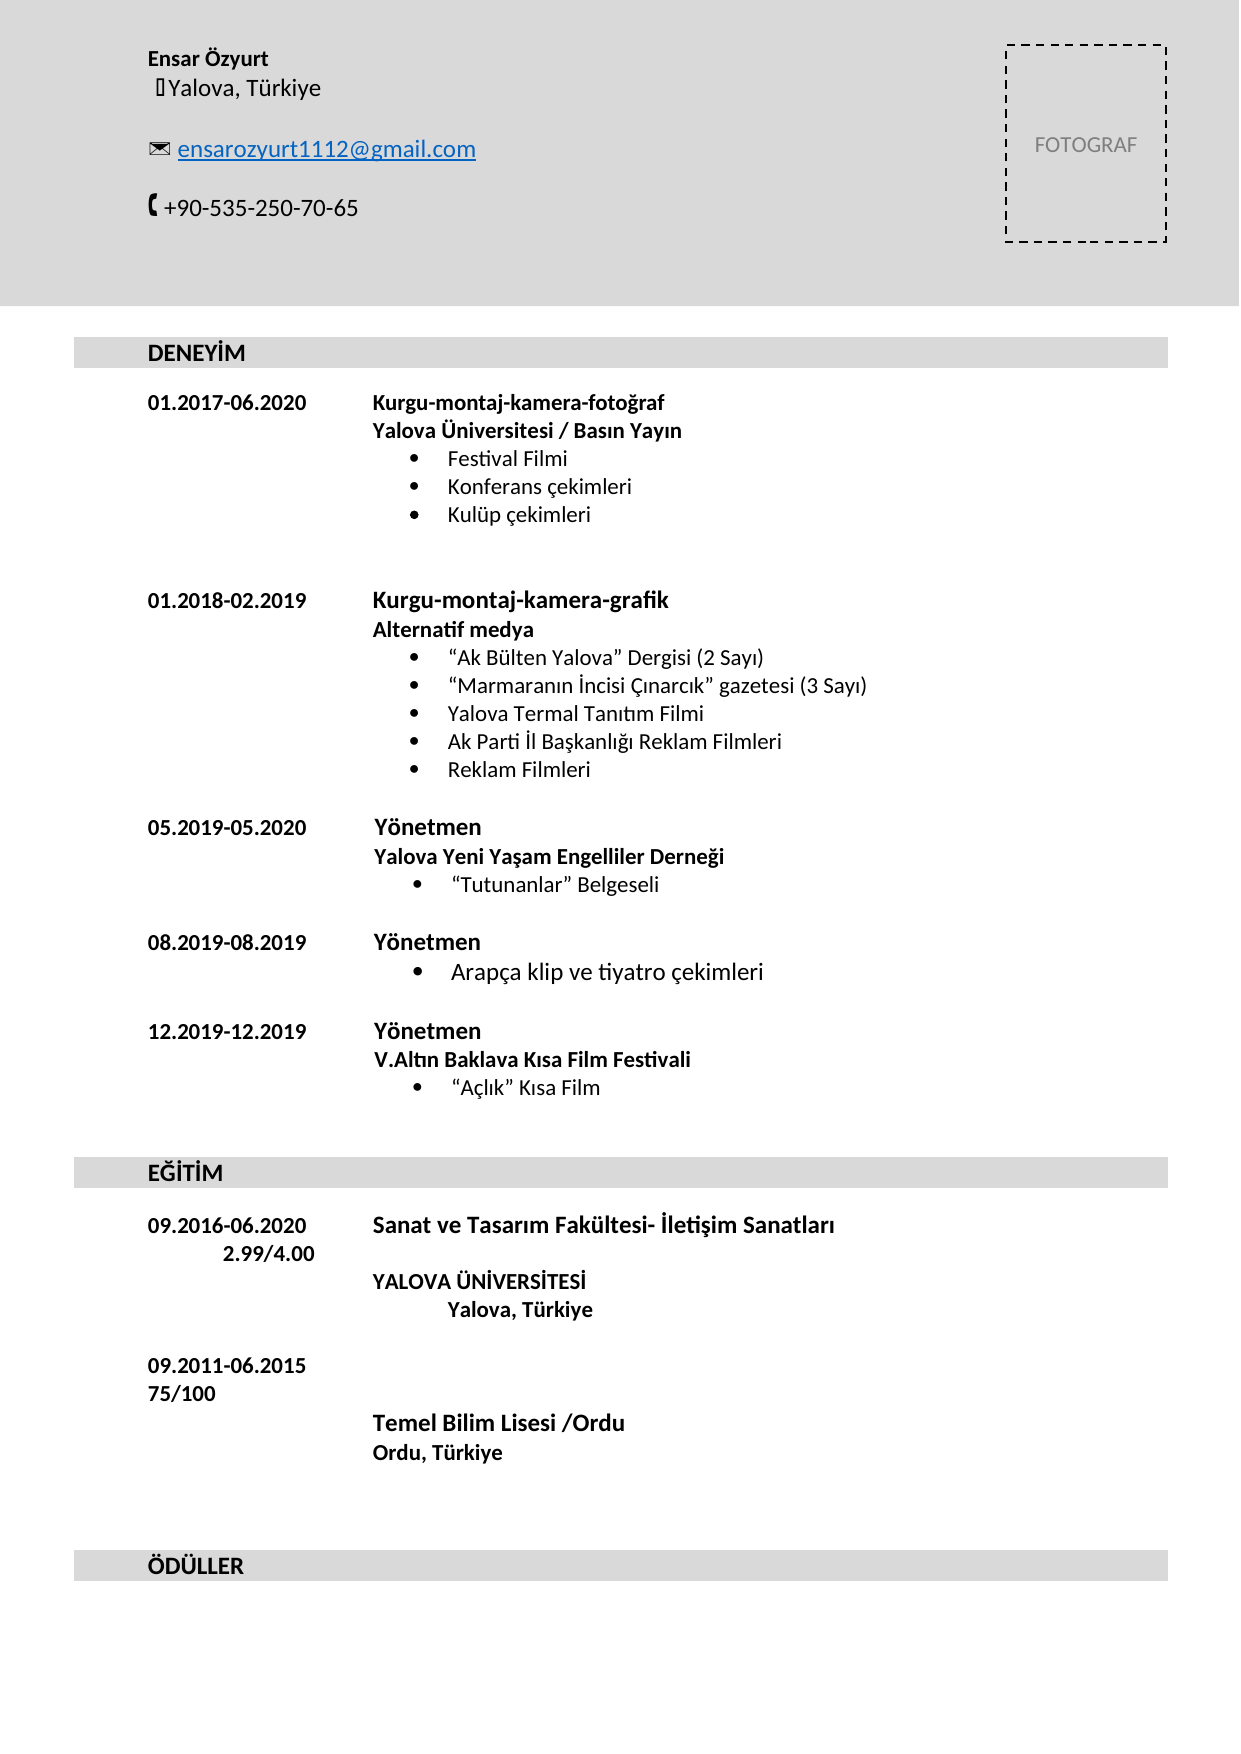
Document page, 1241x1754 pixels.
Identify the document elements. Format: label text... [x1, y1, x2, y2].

text 01.2018-02.2019 Kurgu-montaj-kamera-grafik [148, 584, 1093, 615]
list Festival Filmi [410, 444, 1093, 472]
list Kulüp çekimleri [410, 501, 1093, 528]
text 09.2011-06.2015 75/100 [148, 1351, 1093, 1407]
list Ak Parti İl Başkanlığı Reklam Filmleri [410, 727, 1093, 755]
list Yalova Termal Tanıtım Filmi [410, 699, 1093, 727]
list Konferans çekimleri [410, 472, 1093, 501]
list “Marmaranın İncisi Çınarcık” gazetesi (3 Sayı) [410, 671, 1093, 699]
list “Açlık” Kısa Film [413, 1073, 1093, 1101]
text Temel Bilim Lisesi /Ordu Ordu, Türkiye [373, 1407, 1093, 1466]
text Yalova Üniversitesi / Basın Yayın [298, 416, 1093, 444]
text Alternatif medya [373, 615, 1093, 643]
text YALOVA ÜNİVERSİTESİ Yalova, Türkiye [373, 1267, 1093, 1323]
text Yalova Yeni Yaşam Engelliler Derneği [148, 842, 1093, 870]
list Arapça klip ve tiyatro çekimleri [413, 956, 1093, 987]
list Reklam Filmleri [410, 755, 1093, 783]
text ÖDÜLLER [74, 1550, 1168, 1581]
text 12.2019-12.2019 Yönetmen [148, 1015, 1093, 1045]
text 01.2017-06.2020 Kurgu-montaj-kamera-fotoğraf [148, 388, 1093, 416]
text 08.2019-08.2019 Yönetmen [148, 926, 1093, 956]
text +90-535-250-70-65 [148, 192, 1093, 222]
text Ensar Özyurt [148, 44, 1093, 72]
list “Ak Bülten Yalova” Dergisi (2 Sayı) [410, 643, 1093, 671]
text V.Altın Baklava Kısa Film Festivali [148, 1045, 1093, 1073]
text ensarozyurt1112@gmail.com [148, 133, 1093, 164]
text Yalova, Türkiye [162, 72, 1093, 103]
list “Tutunanlar” Belgeseli [413, 870, 1093, 898]
text DENEYİM [74, 337, 1168, 368]
text 05.2019-05.2020 Yönetmen [148, 811, 1093, 842]
text EĞİTİM [74, 1157, 1168, 1188]
text 09.2016-06.2020 Sanat ve Tasarım Fakültesi- İletişim Sanatları 2.99/4.00 [148, 1209, 1093, 1267]
